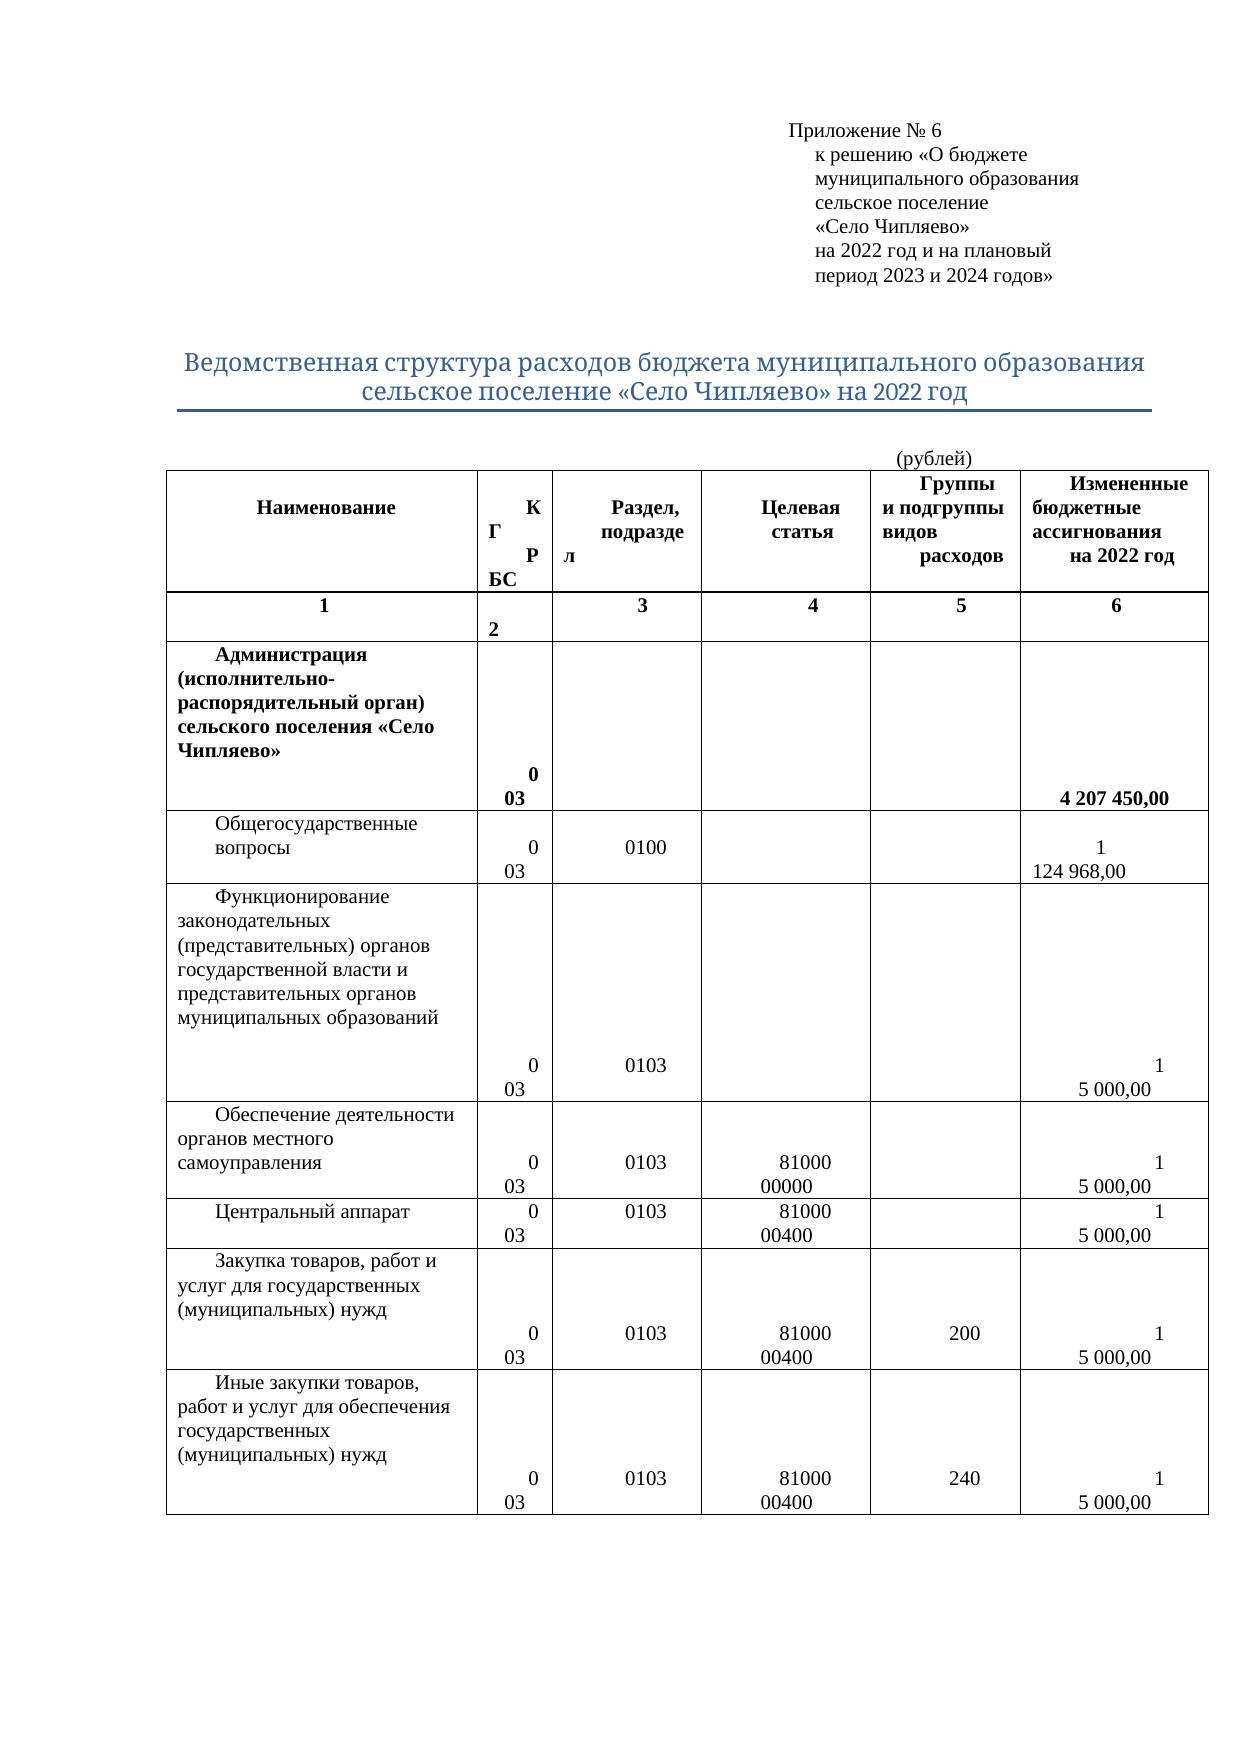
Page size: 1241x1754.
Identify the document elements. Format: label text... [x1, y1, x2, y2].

table_cell 15 000,00 [1021, 1249, 1208, 1369]
table_cell 2 [478, 593, 552, 641]
table_cell 0103 [553, 1102, 701, 1198]
table_cell 003 [478, 1199, 552, 1247]
table_cell 003 [478, 811, 552, 883]
table_cell [702, 884, 870, 1101]
table_header Измененные бюджетные ассигнования на 2022 год [1021, 471, 1208, 591]
table_cell Администрация (исполнительно-распорядительный орган) сельского поселения «Село Чипляево» [167, 642, 477, 810]
table_cell [871, 884, 1020, 1101]
table_cell 81000 00400 [702, 1370, 870, 1514]
table_cell [553, 642, 701, 810]
table_header КГ РБС [478, 471, 552, 591]
table_cell 0103 [553, 1370, 701, 1514]
table_cell 15 000,00 [1021, 1370, 1208, 1514]
table_cell Центральный аппарат [167, 1199, 477, 1247]
text сельское поселение [177, 190, 1152, 214]
table_cell 003 [478, 642, 552, 810]
table_cell 5 [871, 593, 1020, 641]
text на 2022 год и на плановый [177, 238, 1152, 262]
table_cell Обеспечение деятельности органов местного самоуправления [167, 1102, 477, 1198]
text к решению «О бюджете [177, 142, 1152, 166]
table_cell [871, 1102, 1020, 1198]
table_cell 003 [478, 884, 552, 1101]
table_cell 1 [167, 593, 477, 641]
table_cell [871, 1199, 1020, 1247]
table_cell [702, 811, 870, 883]
subtitle Ведомственная структура расходов бюджета муниципального образования сельское поселение «Село Чипляево» на 2022 год [177, 349, 1152, 409]
table_cell 81000 00400 [702, 1199, 870, 1247]
text Приложение № 6 [177, 118, 1152, 142]
table_cell Иные закупки товаров, работ и услуг для обеспечения государственных (муниципальных) нужд [167, 1370, 477, 1514]
text период 2023 и 2024 годов» [177, 262, 1152, 287]
table_cell 81000 00000 [702, 1102, 870, 1198]
text муниципального образования [177, 166, 1152, 190]
table_cell Общегосударственные вопросы [167, 811, 477, 883]
text (рублей) [177, 445, 1152, 470]
table_cell 15 000,00 [1021, 884, 1208, 1101]
table_cell 4 207 450,00 [1021, 642, 1208, 810]
table_cell Функционирование законодательных (представительных) органов государственной власти и представительных органов муниципальных образований [167, 884, 477, 1101]
table_header Наименование [167, 471, 477, 591]
table_cell 0103 [553, 884, 701, 1101]
table_cell [871, 642, 1020, 810]
table_cell 0103 [553, 1249, 701, 1369]
table_header Раздел, подраздел [553, 471, 701, 591]
table_cell 4 [702, 593, 870, 641]
table_cell 003 [478, 1370, 552, 1514]
table_header Группы и подгруппы видов расходов [871, 471, 1020, 591]
table_cell 1 124 968,00 [1021, 811, 1208, 883]
table_header Целевая статья [702, 471, 870, 591]
table_cell 0103 [553, 1199, 701, 1247]
table_cell 0100 [553, 811, 701, 883]
table_cell 200 [871, 1249, 1020, 1369]
table_cell 6 [1021, 593, 1208, 641]
table_cell [702, 642, 870, 810]
text «Село Чипляево» [177, 214, 1152, 238]
table_cell 3 [553, 593, 701, 641]
table_cell 240 [871, 1370, 1020, 1514]
table_cell 003 [478, 1249, 552, 1369]
table_cell 81000 00400 [702, 1249, 870, 1369]
table_cell [871, 811, 1020, 883]
table_cell Закупка товаров, работ и услуг для государственных (муниципальных) нужд [167, 1249, 477, 1369]
table_cell 003 [478, 1102, 552, 1198]
table_cell 15 000,00 [1021, 1102, 1208, 1198]
table_cell 15 000,00 [1021, 1199, 1208, 1247]
